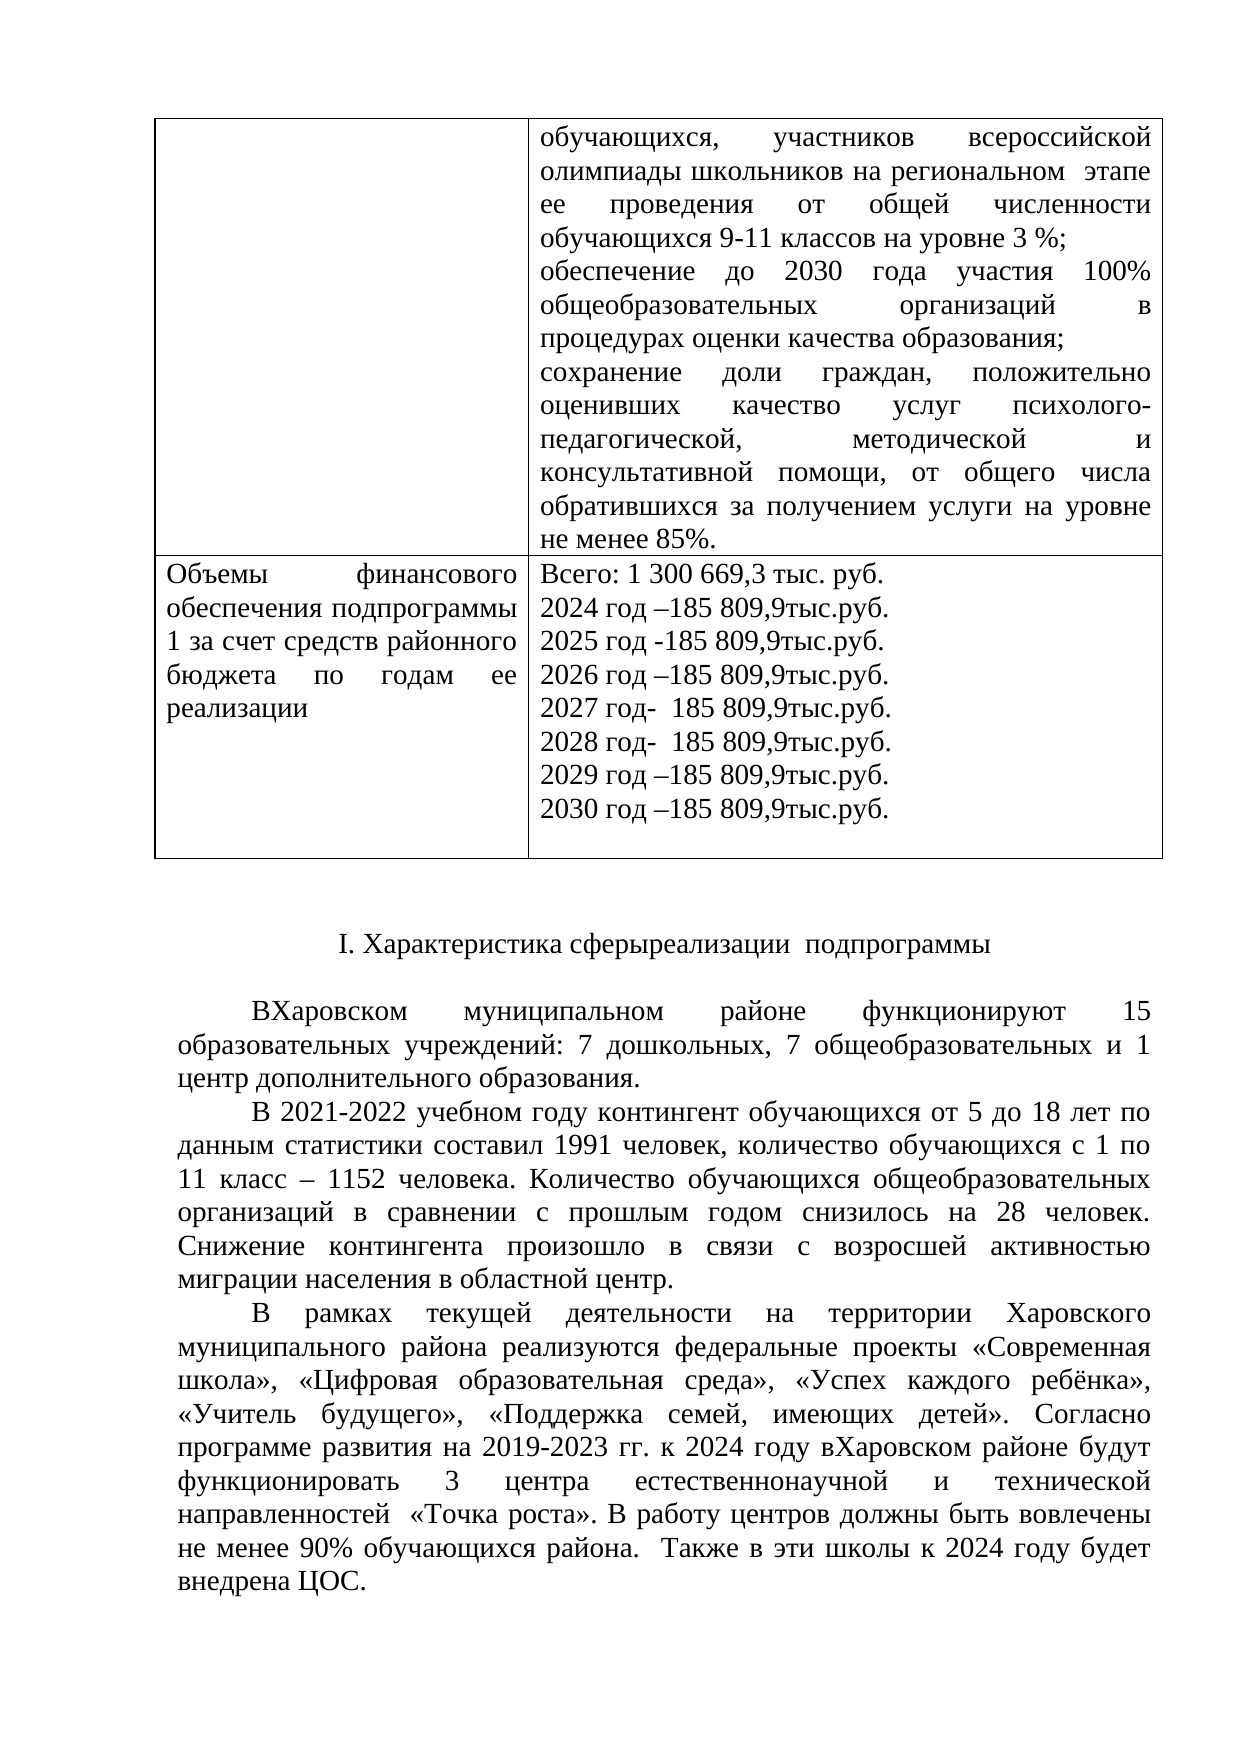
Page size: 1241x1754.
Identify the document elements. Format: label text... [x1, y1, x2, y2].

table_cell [529, 119, 1162, 555]
table_cell Объемы финансового обеспечения подпрограммы 1 за счет средств районного бюджета по годам ее реализации [156, 556, 528, 858]
table_cell Всего: 1 300 669,3 тыс. руб. 2024 год –185 809,9тыс.руб. 2025 год -185 809,9тыс.руб. 2026 год –185 809,9тыс.руб. 2027 год- 185 809,9тыс.руб. 2028 год- 185 809,9тыс.руб. 2029 год –185 809,9тыс.руб. 2030 год –185 809,9тыс.руб. [529, 556, 1162, 858]
text I. Характеристика сферыреализации подпрограммы [177, 926, 1152, 960]
text В 2021-2022 учебном году контингент обучающихся от 5 до 18 лет по данным статистики составил 1991 человек, количество обучающихся с 1 по 11 класс – 1152 человека. Количество обучающихся общеобразовательных организаций в сравнении с прошлым годом снизилось на 28 человек. Снижение контингента произошло в связи с возросшей активностью миграции населения в областной центр. [177, 1094, 1152, 1295]
text В рамках текущей деятельности на территории Харовского муниципального района реализуются федеральные проекты «Современная школа», «Цифровая образовательная среда», «Успех каждого ребёнка», «Учитель будущего», «Поддержка семей, имеющих детей». Согласно программе развития на 2019-2023 гг. к 2024 году вХаровском районе будут функционировать 3 центра естественнонаучной и технической направленностей «Точка роста». В работу центров должны быть вовлечены не менее 90% обучающихся района. Также в эти школы к 2024 году будет внедрена ЦОС. [177, 1295, 1152, 1597]
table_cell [156, 119, 528, 555]
text ВХаровском муниципальном районе функционируют 15 образовательных учреждений: 7 дошкольных, 7 общеобразовательных и 1 центр дополнительного образования. [177, 993, 1152, 1094]
